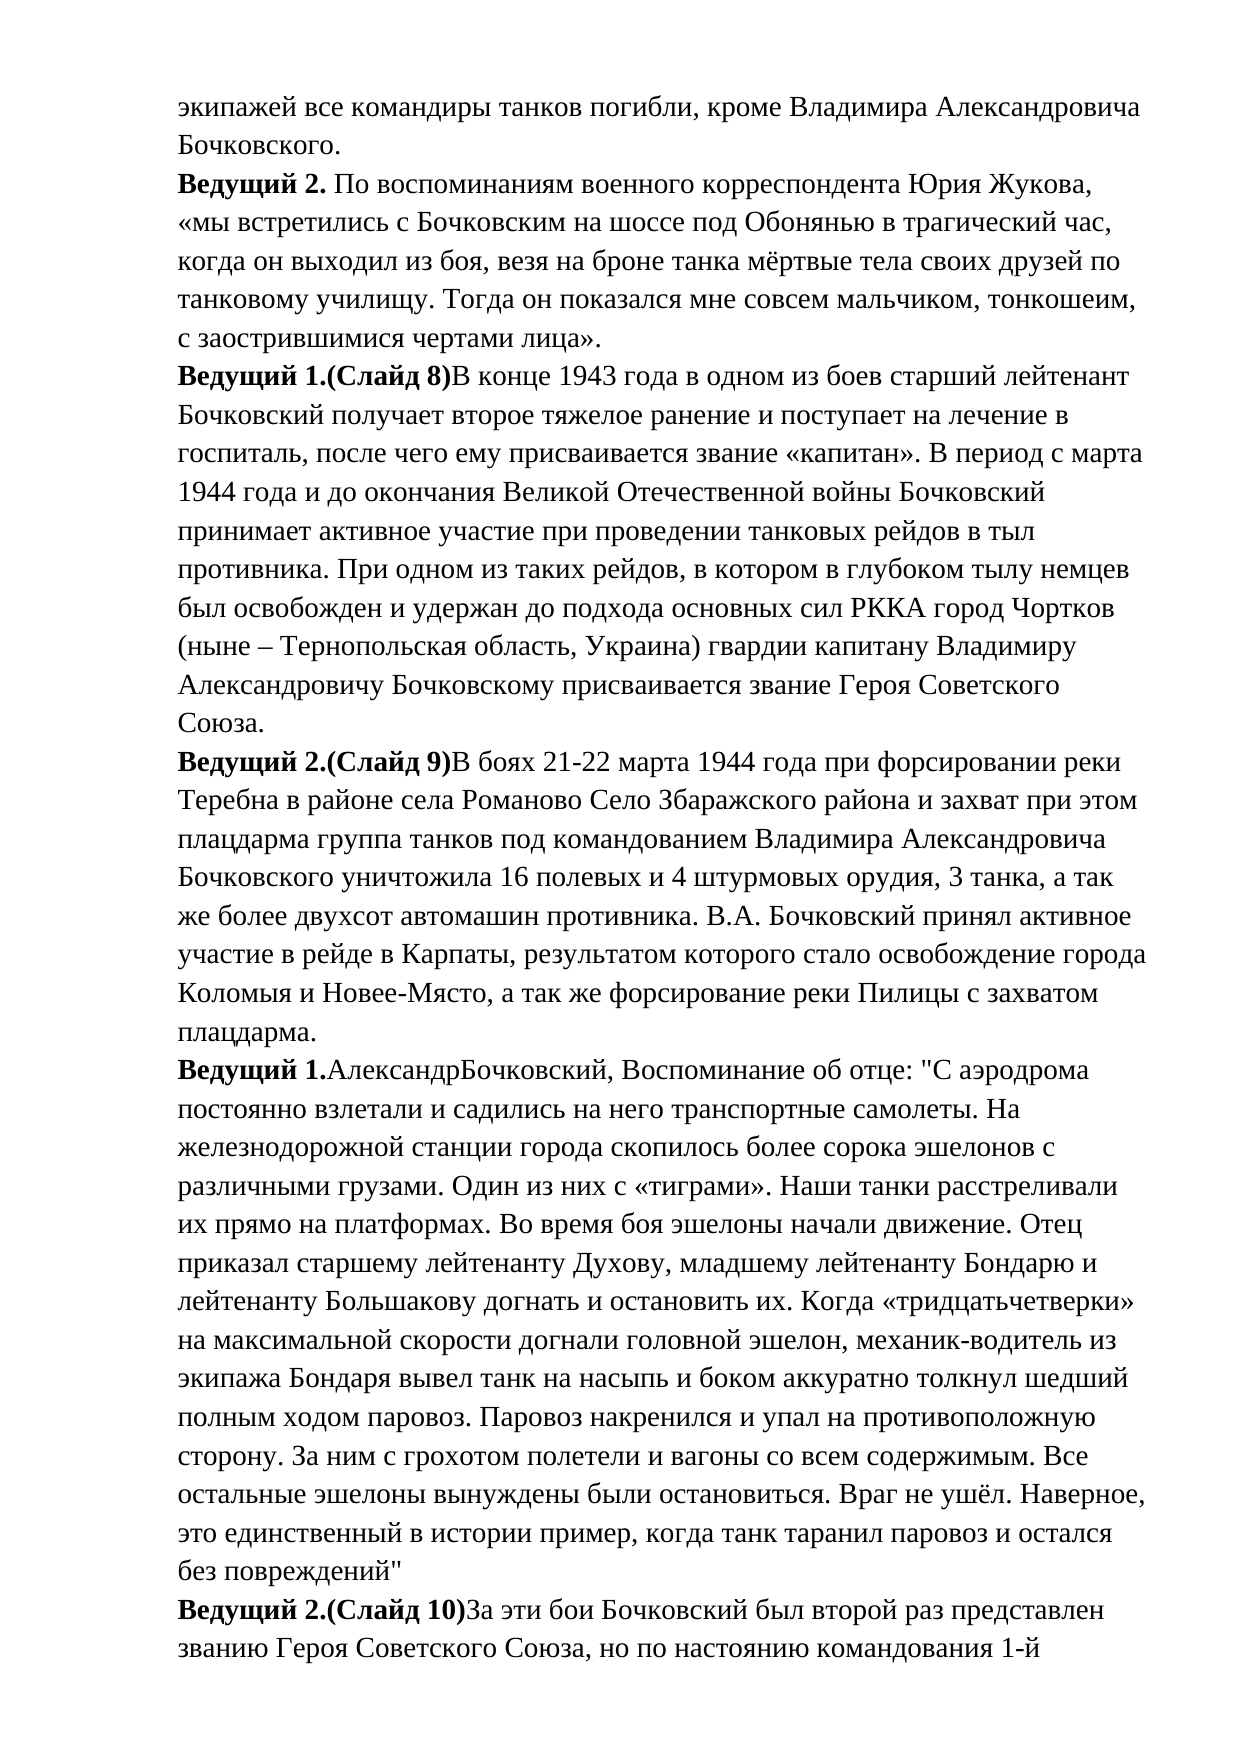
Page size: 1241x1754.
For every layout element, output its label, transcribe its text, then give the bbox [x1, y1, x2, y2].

text Ведущий 1.АлександрБочковский, Воспоминание об отце: "С аэродрома постоянно взлетали и садились на него транспортные самолеты. На железнодорожной станции города скопилось более сорока эшелонов с различными грузами. Один из них с «тиграми». Наши танки расстреливали их прямо на платформах. Во время боя эшелоны начали движение. Отец приказал старшему лейтенанту Духову, младшему лейтенанту Бондарю и лейтенанту Большакову догнать и остановить их. Когда «тридцатьчетверки» на максимальной скорости догнали головной эшелон, механик-водитель из экипажа Бондаря вывел танк на насыпь и боком аккуратно толкнул шедший полным ходом паровоз. Паровоз накренился и упал на противоположную сторону. За ним с грохотом полетели и вагоны со всем содержимым. Все остальные эшелоны вынуждены были остановиться. Враг не ушёл. Наверное, это единственный в истории пример, когда танк таранил паровоз и остался без повреждений" [177, 1052, 1152, 1587]
text Ведущий 2.(Слайд 9)В боях 21-22 марта 1944 года при форсировании реки Теребна в районе села Романово Село Збаражского района и захват при этом плацдарма группа танков под командованием Владимира Александровича Бочковского уничтожила 16 полевых и 4 штурмовых орудия, 3 танка, а так же более двухсот автомашин противника. В.А. Бочковский принял активное участие в рейде в Карпаты, результатом которого стало освобождение города Коломыя и Новее-Място, а так же форсирование реки Пилицы с захватом плацдарма. [177, 744, 1152, 1047]
text Ведущий 2. По воспоминаниям военного корреспондента Юрия Жукова, «мы встретились с Бочковским на шоссе под Обонянью в трагический час, когда он выходил из боя, везя на броне танка мёртвые тела своих друзей по танковому училищу. Тогда он показался мне совсем мальчиком, тонкошеим, с заострившимися чертами лица». [177, 166, 1152, 353]
text Ведущий 1.(Слайд 8)В конце 1943 года в одном из боев старший лейтенант Бочковский получает второе тяжелое ранение и поступает на лечение в госпиталь, после чего ему присваивается звание «капитан». В период с марта 1944 года и до окончания Великой Отечественной войны Бочковский принимает активное участие при проведении танковых рейдов в тыл противника. При одном из таких рейдов, в котором в глубоком тылу немцев был освобожден и удержан до подхода основных сил РККА город Чортков (ныне – Тернопольская область, Украина) гвардии капитану Владимиру Александровичу Бочковскому присваивается звание Героя Советского Союза. [177, 358, 1152, 739]
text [177, 1592, 1152, 1664]
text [177, 89, 1152, 161]
